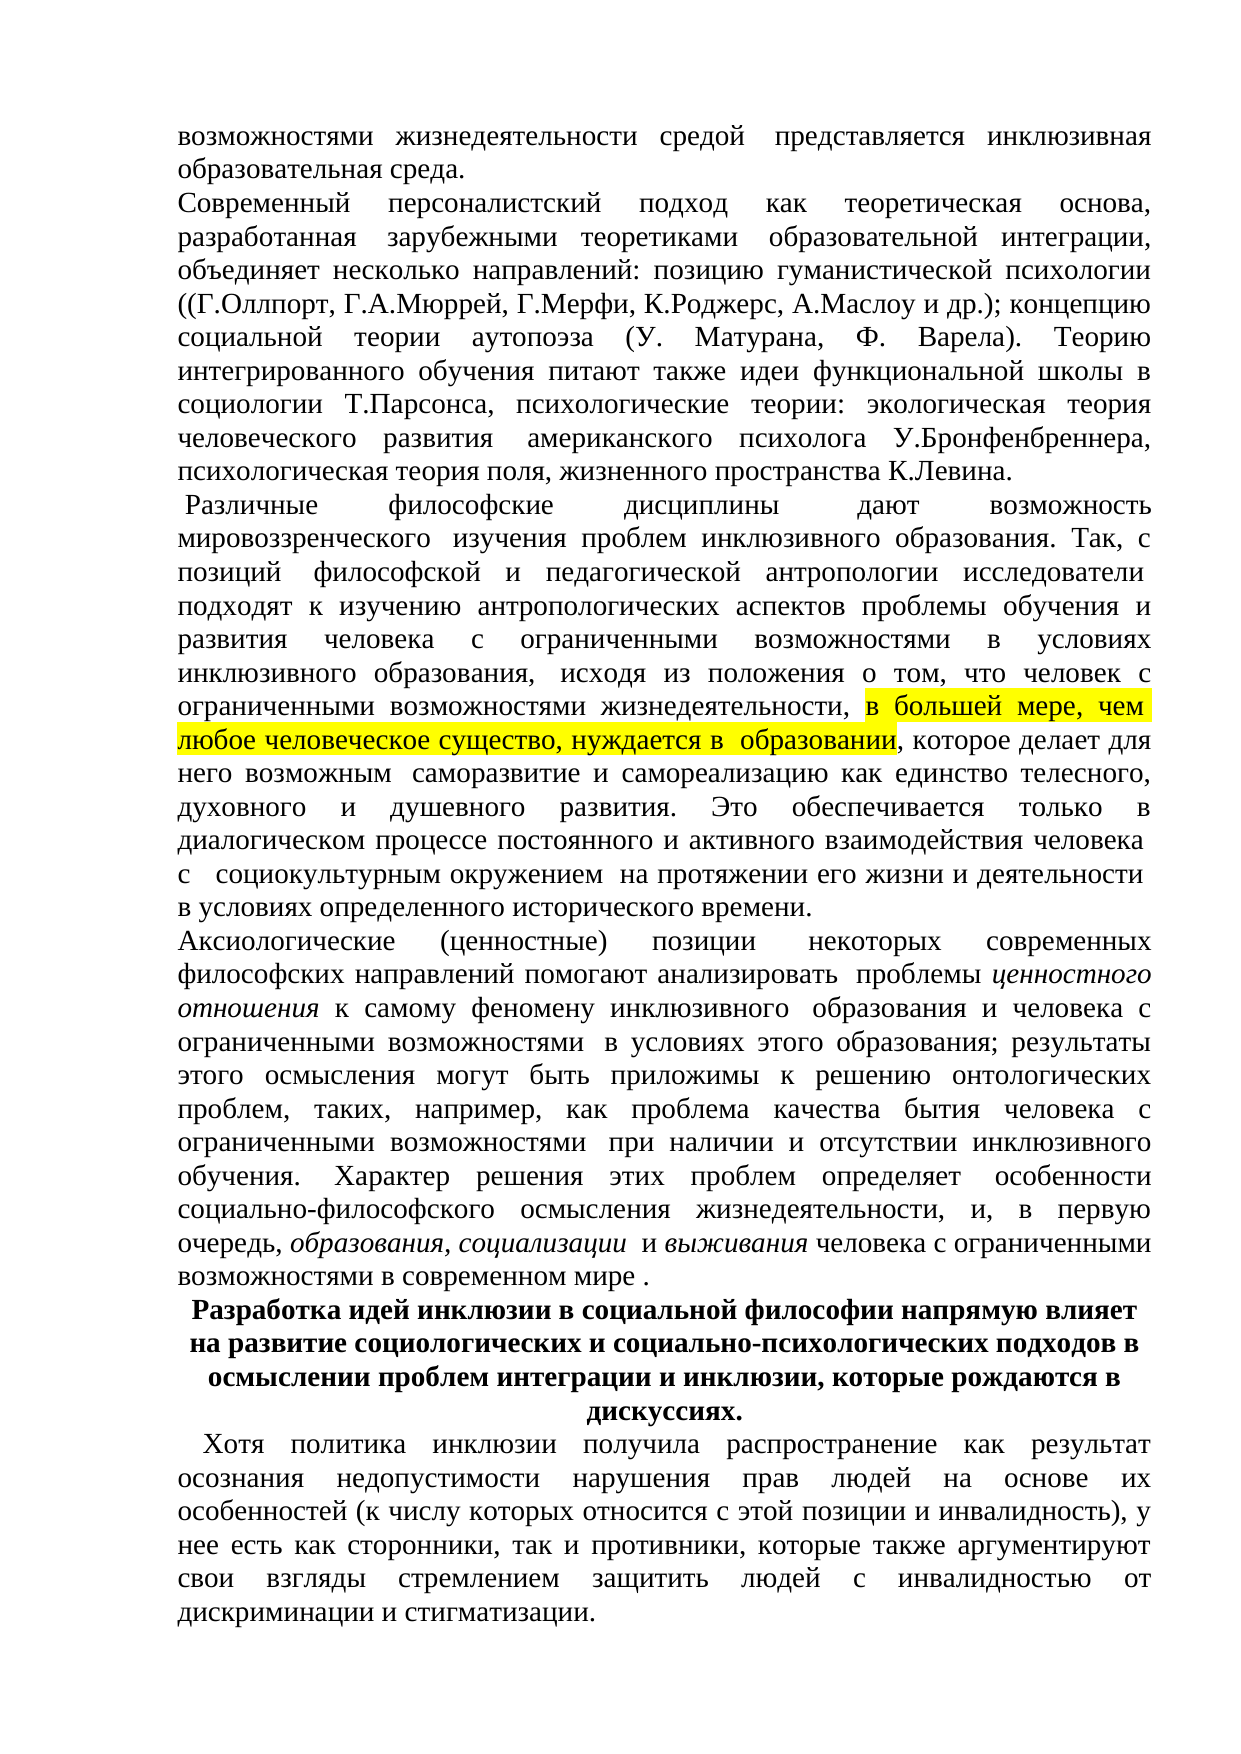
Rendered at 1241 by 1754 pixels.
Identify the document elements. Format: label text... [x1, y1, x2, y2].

text Аксиологические (ценностные) позиции некоторых современных философских направлений помогают анализировать проблемы ценностного отношения к самому феномену инклюзивного образования и человека с ограниченными возможностями в условиях этого образования; результаты этого осмысления могут быть приложимы к решению онтологических проблем, таких, например, как проблема качества бытия человека с ограниченными возможностями при наличии и отсутствии инклюзивного обучения. Характер решения этих проблем определяет особенности социально-философского осмысления жизнедеятельности, и, в первую очередь, образования, социализации и выживания человека с ограниченными возможностями в современном мире . [177, 923, 1152, 1292]
text Современный персоналистский подход как теоретическая основа, разработанная зарубежными теоретиками образовательной интеграции, объединяет несколько направлений: позицию гуманистической психологии ((Г.Оллпорт, Г.А.Мюррей, Г.Мерфи, К.Роджерс, А.Маслоу и др.); концепцию социальной теории аутопоэза (У. Матурана, Ф. Варела). Теорию интегрированного обучения питают также идеи функциональной школы в социологии Т.Парсонса, психологические теории: экологическая теория человеческого развития американского психолога У.Бронфенбреннера, психологическая теория поля, жизненного пространства К.Левина. [177, 185, 1152, 487]
text Различные философские дисциплины дают возможность мировоззренческого изучения проблем инклюзивного образования. Так, с позиций философской и педагогической антропологии исследователи подходят к изучению антропологических аспектов проблемы обучения и развития человека с ограниченными возможностями в условиях инклюзивного образования, исходя из положения о том, что человек с ограниченными возможностями жизнедеятельности, в большей мере, чем любое человеческое существо, нуждается в образовании, которое делает для него возможным саморазвитие и самореализацию как единство телесного, духовного и душевного развития. Это обеспечивается только в диалогическом процессе постоянного и активного взаимодействия человека с социокультурным окружением на протяжении его жизни и деятельности в условиях определенного исторического времени. [177, 722, 1152, 923]
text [177, 118, 1152, 185]
text Хотя политика инклюзии получила распространение как результат осознания недопустимости нарушения прав людей на основе их особенностей (к числу которых относится с этой позиции и инвалидность), у нее есть как сторонники, так и противники, которые также аргументируют свои взгляды стремлением защитить людей с инвалидностью от дискриминации и стигматизации. [177, 1426, 1152, 1627]
subtitle Разработка идей инклюзии в социальной философии напрямую влияет на развитие социологических и социально-психологических подходов в осмыслении проблем интеграции и инклюзии, которые рождаются в дискуссиях. [177, 1292, 1152, 1426]
text Различные философские дисциплины дают возможность мировоззренческого изучения проблем инклюзивного образования. Так, с позиций философской и педагогической антропологии исследователи подходят к изучению антропологических аспектов проблемы обучения и развития человека с ограниченными возможностями в условиях инклюзивного образования, исходя из положения о том, что человек с ограниченными возможностями жизнедеятельности, в большей мере, чем любое человеческое существо, нуждается в образовании, которое делает для него возможным саморазвитие и самореализацию как единство телесного, духовного и душевного развития. Это обеспечивается только в диалогическом процессе постоянного и активного взаимодействия человека с социокультурным окружением на протяжении его жизни и деятельности в условиях определенного исторического времени. [177, 487, 1152, 722]
